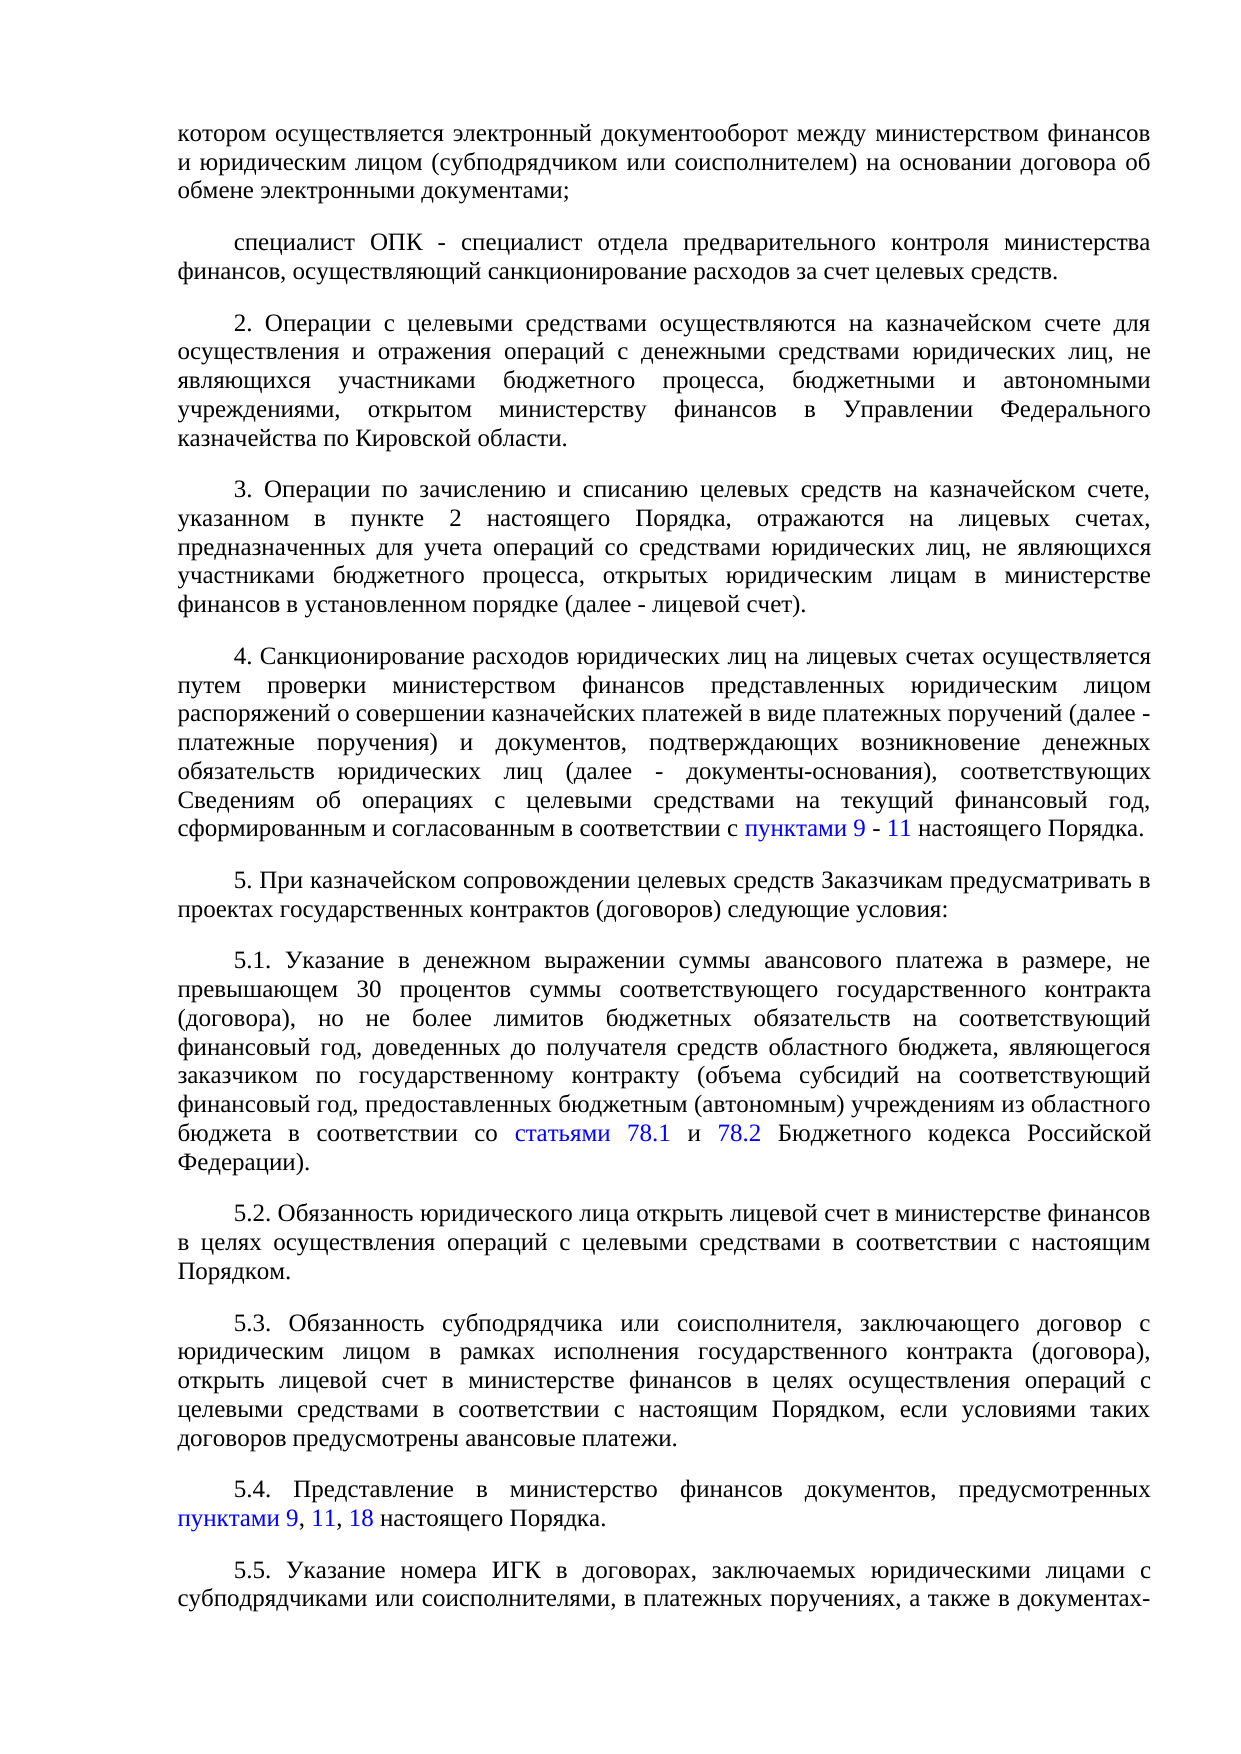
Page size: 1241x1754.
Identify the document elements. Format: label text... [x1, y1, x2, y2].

text 5.1. Указание в денежном выражении суммы авансового платежа в размере, не превышающем 30 процентов суммы соответствующего государственного контракта (договора), но не более лимитов бюджетных обязательств на соответствующий финансовый год, доведенных до получателя средств областного бюджета, являющегося заказчиком по государственному контракту (объема субсидий на соответствующий финансовый год, предоставленных бюджетным (автономным) учреждениям из областного бюджета в соответствии со статьями 78.1 и 78.2 Бюджетного кодекса Российской Федерации). [177, 946, 1152, 1176]
text 2. Операции с целевыми средствами осуществляются на казначейском счете для осуществления и отражения операций с денежными средствами юридических лиц, не являющихся участниками бюджетного процесса, бюджетными и автономными учреждениями, открытом министерству финансов в Управлении Федерального казначейства по Кировской области. [177, 308, 1152, 451]
text 3. Операции по зачислению и списанию целевых средств на казначейском счете, указанном в пункте 2 настоящего Порядка, отражаются на лицевых счетах, предназначенных для учета операций со средствами юридических лиц, не являющихся участниками бюджетного процесса, открытых юридическим лицам в министерстве финансов в установленном порядке (далее - лицевой счет). [177, 474, 1152, 618]
text 5.2. Обязанность юридического лица открыть лицевой счет в министерстве финансов в целях осуществления операций с целевыми средствами в соответствии с настоящим Порядком. [177, 1198, 1152, 1285]
text специалист ОПК - специалист отдела предварительного контроля министерства финансов, осуществляющий санкционирование расходов за счет целевых средств. [177, 227, 1152, 285]
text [177, 118, 1152, 204]
text 5.4. Представление в министерство финансов документов, предусмотренных пунктами 9, 11, 18 настоящего Порядка. [177, 1474, 1152, 1532]
text 5.3. Обязанность субподрядчика или соисполнителя, заключающего договор с юридическим лицом в рамках исполнения государственного контракта (договора), открыть лицевой счет в министерстве финансов в целях осуществления операций с целевыми средствами в соответствии с настоящим Порядком, если условиями таких договоров предусмотрены авансовые платежи. [177, 1308, 1152, 1451]
text 5. При казначейском сопровождении целевых средств Заказчикам предусматривать в проектах государственных контрактов (договоров) следующие условия: [177, 865, 1152, 923]
text 4. Санкционирование расходов юридических лиц на лицевых счетах осуществляется путем проверки министерством финансов представленных юридическим лицом распоряжений о совершении казначейских платежей в виде платежных поручений (далее - платежные поручения) и документов, подтверждающих возникновение денежных обязательств юридических лиц (далее - документы-основания), соответствующих Сведениям об операциях с целевыми средствами на текущий финансовый год, сформированным и согласованным в соответствии с пунктами 9 - 11 настоящего Порядка. [177, 641, 1152, 842]
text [177, 1555, 1152, 1612]
